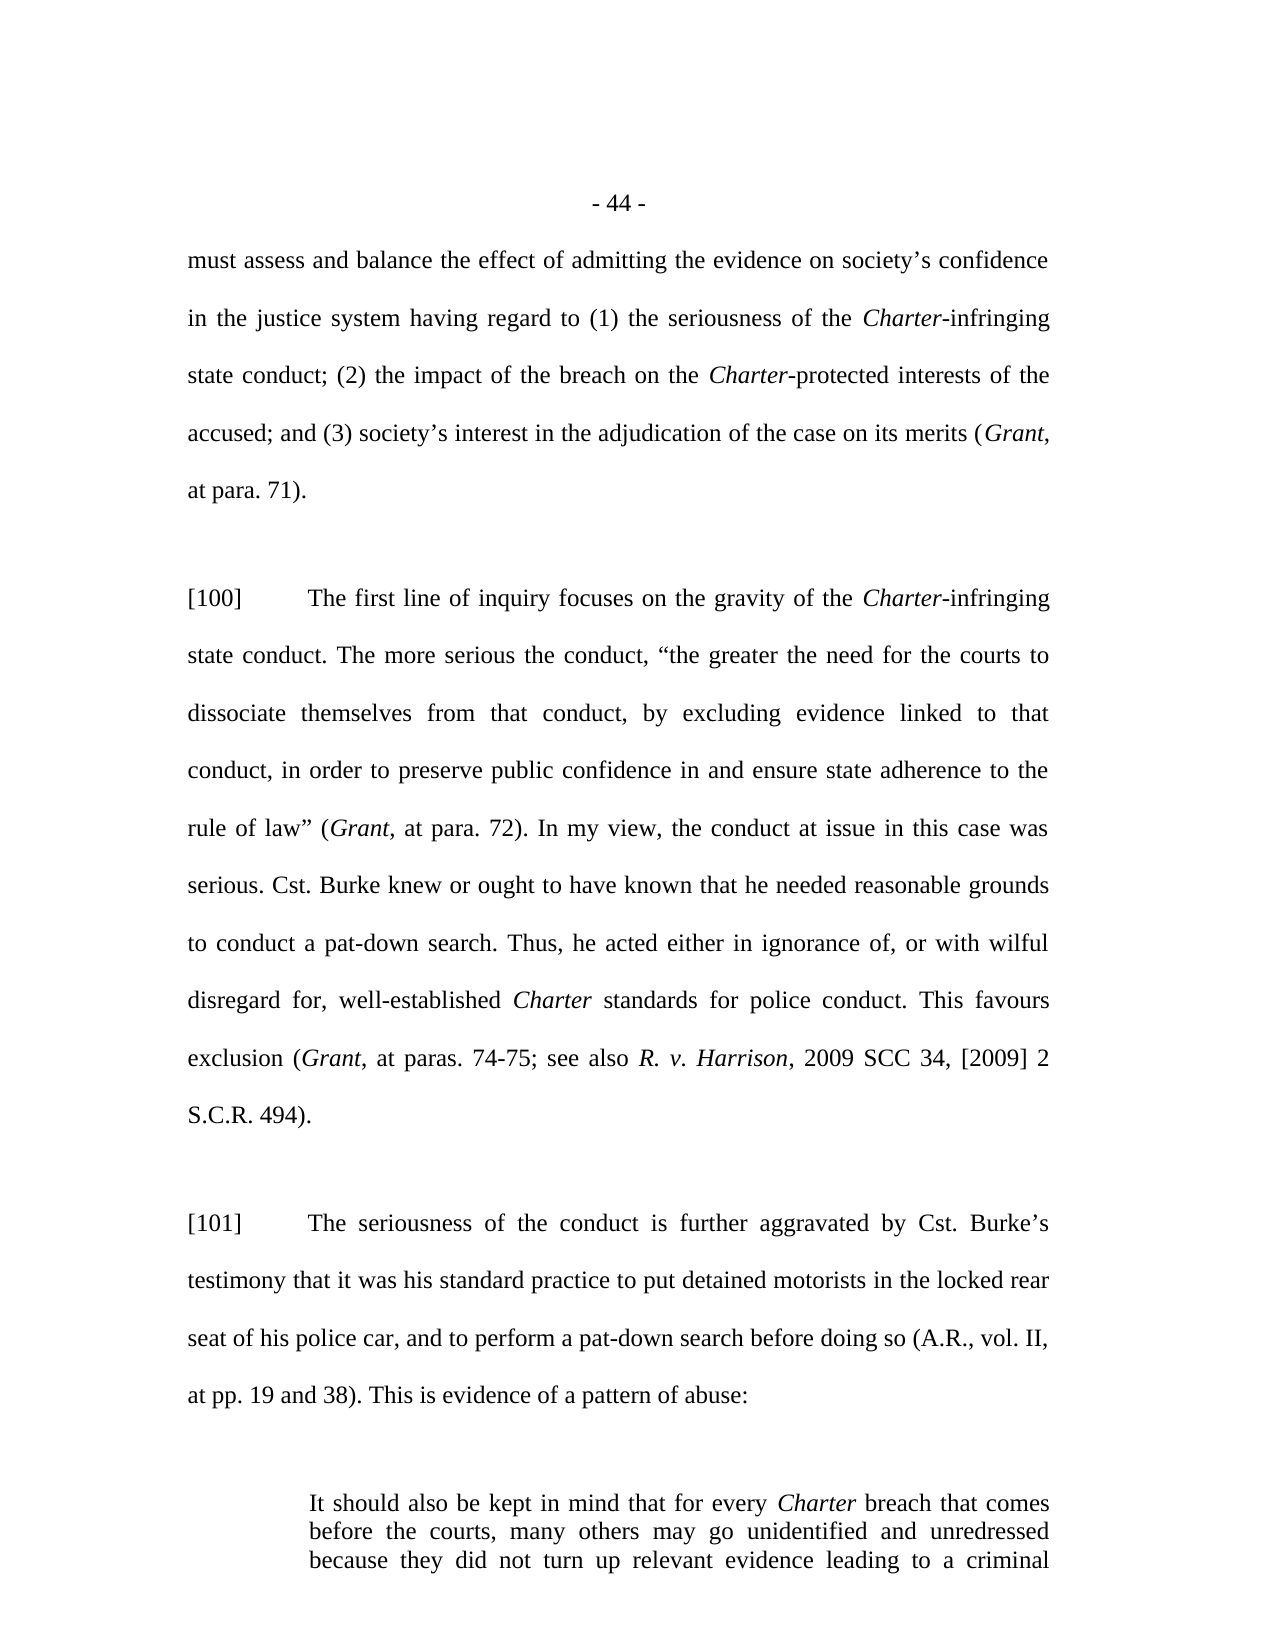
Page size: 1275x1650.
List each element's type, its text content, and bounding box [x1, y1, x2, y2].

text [187, 1488, 1050, 1574]
list The first line of inquiry focuses on the gravity of the Charter-infringing state conduct. The more serious the conduct, “the greater the need for the courts to dissociate themselves from that conduct, by excluding evidence linked to that conduct, in order to preserve public confidence in and ensure state adherence to the rule of law” (Grant, at para. 72). In my view, the conduct at issue in this case was serious. Cst. Burke knew or ought to have known that he needed reasonable grounds to conduct a pat-down search. Thus, he acted either in ignorance of, or with wilful disregard for, well-established Charter standards for police conduct. This favours exclusion (Grant, at paras. 74-75; see also R. v. Harrison, 2009 SCC 34, [2009] 2 S.C.R. 494). [187, 583, 1050, 1129]
list The seriousness of the conduct is further aggravated by Cst. Burke’s testimony that it was his standard practice to put detained motorists in the locked rear seat of his police car, and to perform a pat-down search before doing so (A.R., vol. II, at pp. 19 and 38). This is evidence of a pattern of abuse: [187, 1208, 1050, 1409]
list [187, 245, 1050, 504]
